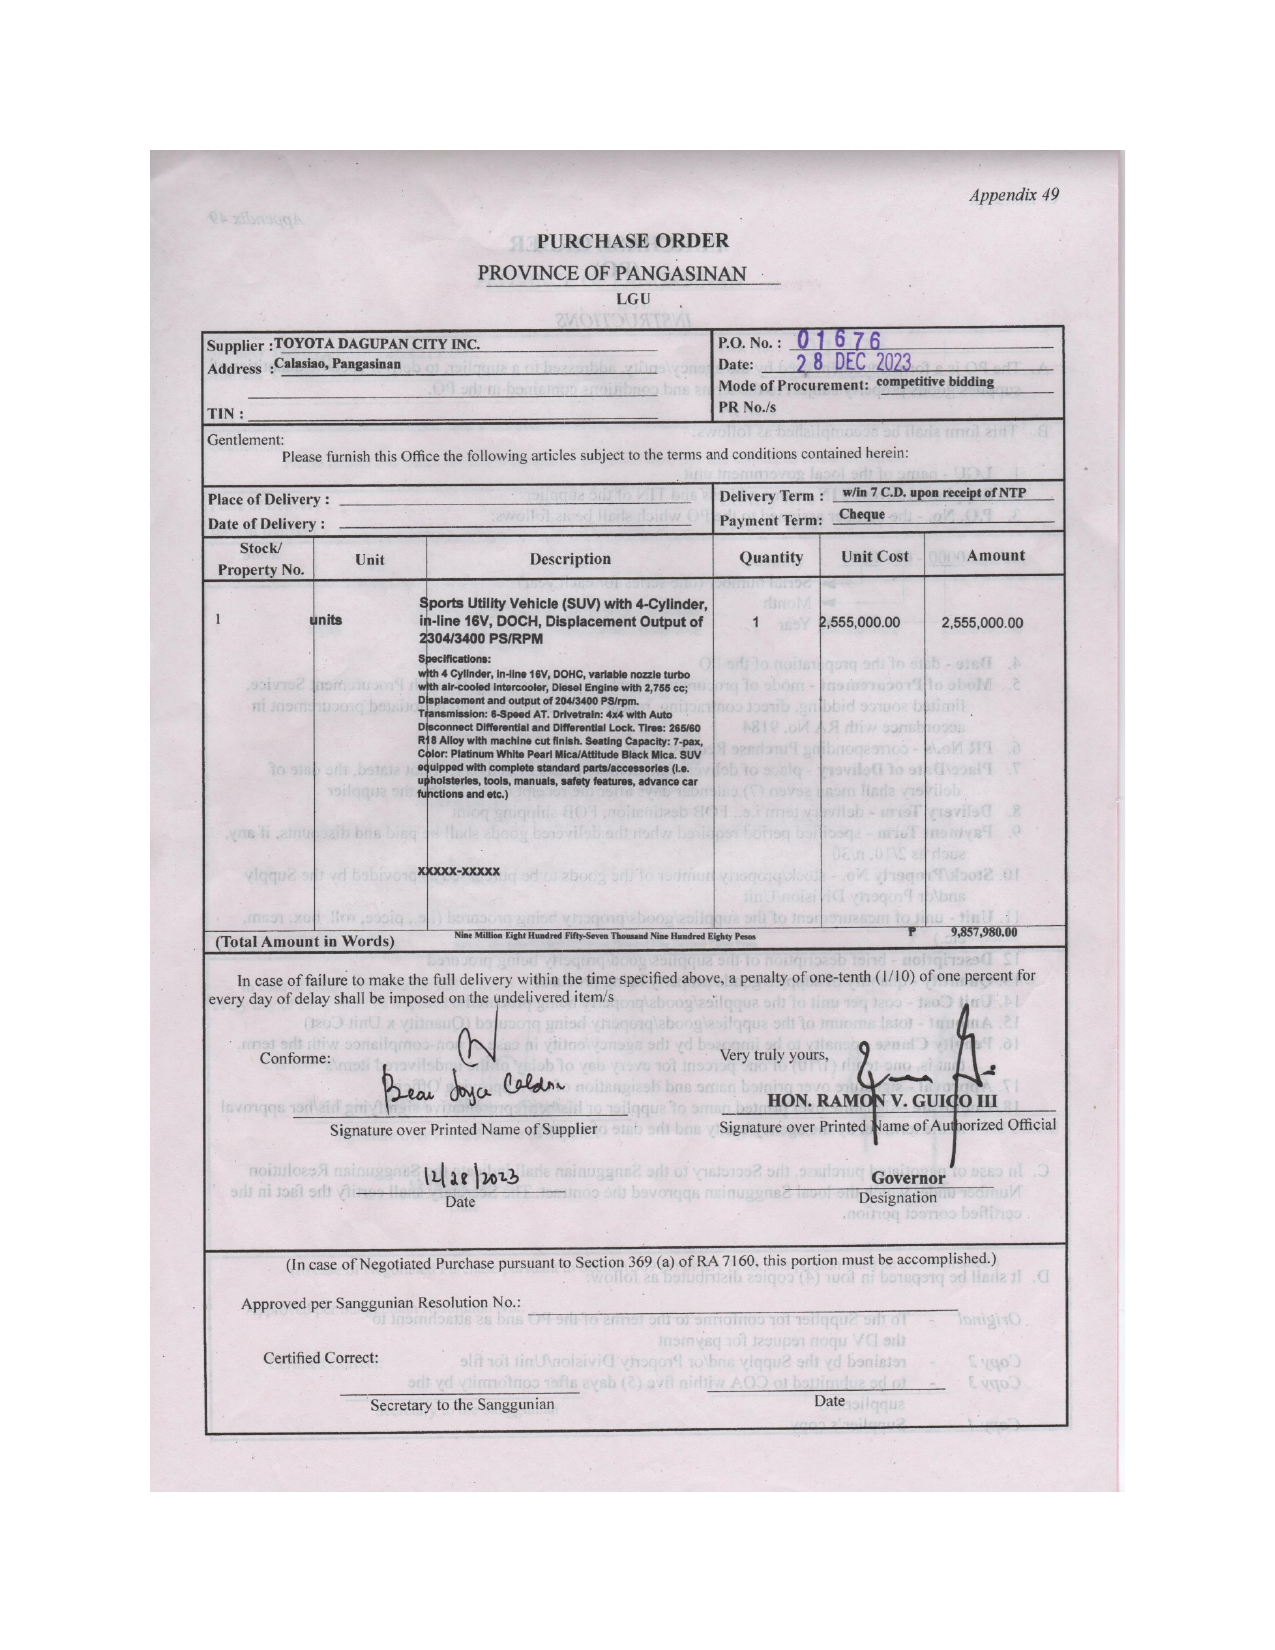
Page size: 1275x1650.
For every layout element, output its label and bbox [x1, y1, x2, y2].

picture [150, 150, 1125, 1492]
